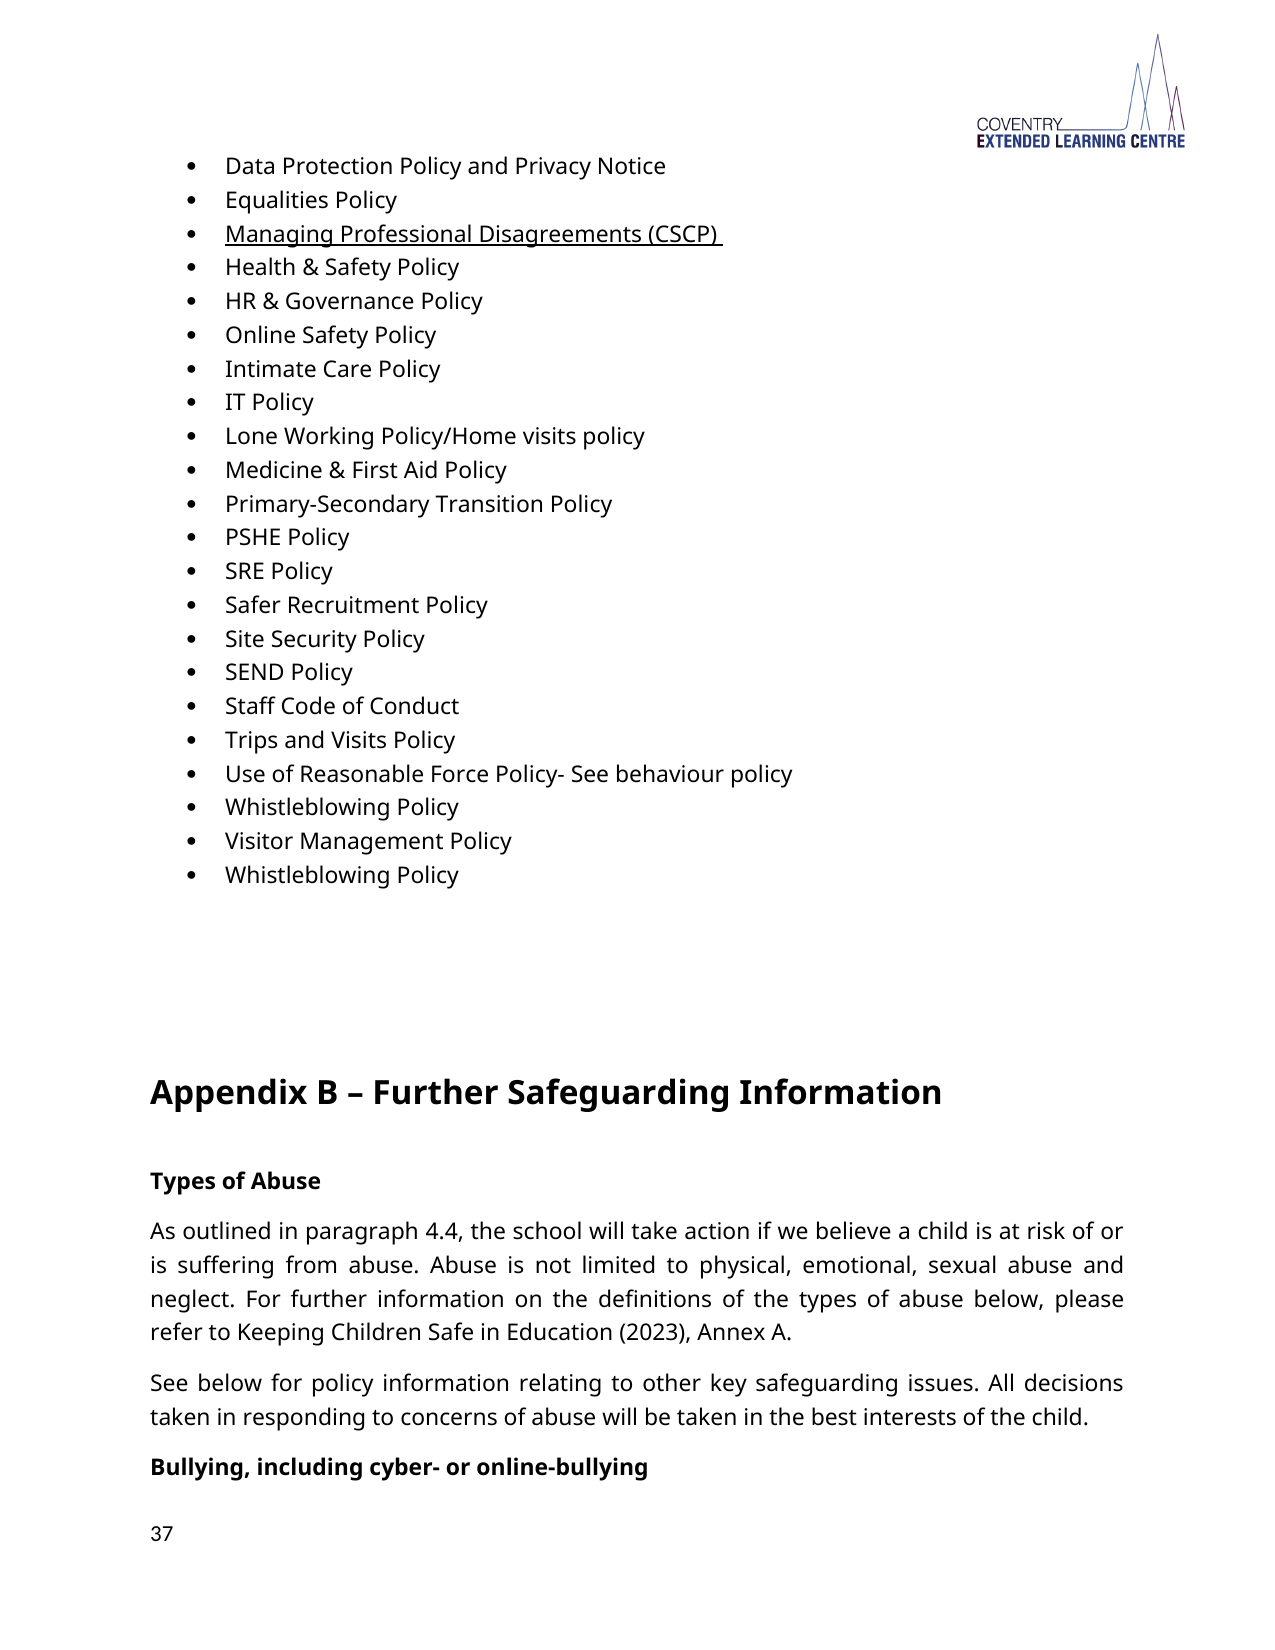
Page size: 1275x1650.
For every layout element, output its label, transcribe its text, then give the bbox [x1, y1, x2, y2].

list Whistleblowing Policy [187, 859, 1125, 890]
list Whistleblowing Policy [187, 791, 1125, 822]
list Health & Safety Policy [187, 251, 1125, 282]
list Trips and Visits Policy [187, 724, 1125, 755]
list PSHE Policy [187, 521, 1125, 552]
list Medicine & First Aid Policy [187, 454, 1125, 485]
picture [966, 26, 1192, 152]
text As outlined in paragraph 4.4, the school will take action if we believe a child is at risk of or is suffering from abuse. Abuse is not limited to physical, emotional, sexual abuse and neglect. For further information on the definitions of the types of abuse below, please refer to Keeping Children Safe in Education (2023), Annex A. [150, 1215, 1125, 1347]
list Use of Reasonable Force Policy- See behaviour policy [187, 757, 1125, 789]
list Staff Code of Conduct [187, 690, 1125, 721]
list Visitor Management Policy [187, 825, 1125, 856]
list Equalities Policy [187, 184, 1125, 215]
text Bullying, including cyber- or online-bullying [150, 1451, 1125, 1482]
list Site Security Policy [187, 622, 1125, 654]
list SRE Policy [187, 555, 1125, 586]
list Safer Recruitment Policy [187, 589, 1125, 620]
list Primary-Secondary Transition Policy [187, 487, 1125, 519]
list Lone Working Policy/Home visits policy [187, 420, 1125, 451]
list Online Safety Policy [187, 319, 1125, 350]
text See below for policy information relating to other key safeguarding issues. All decisions taken in responding to concerns of abuse will be taken in the best interests of the child. [150, 1367, 1125, 1432]
list IT Policy [187, 386, 1125, 417]
list Managing Professional Disagreements (CSCP) [187, 217, 1125, 249]
subtitle Appendix B – Further Safeguarding Information [150, 1069, 1125, 1114]
text Types of Abuse [150, 1164, 1125, 1196]
list Intimate Care Policy [187, 352, 1125, 384]
list HR & Governance Policy [187, 285, 1125, 316]
list Data Protection Policy and Privacy Notice [187, 150, 1125, 181]
list SEND Policy [187, 656, 1125, 687]
